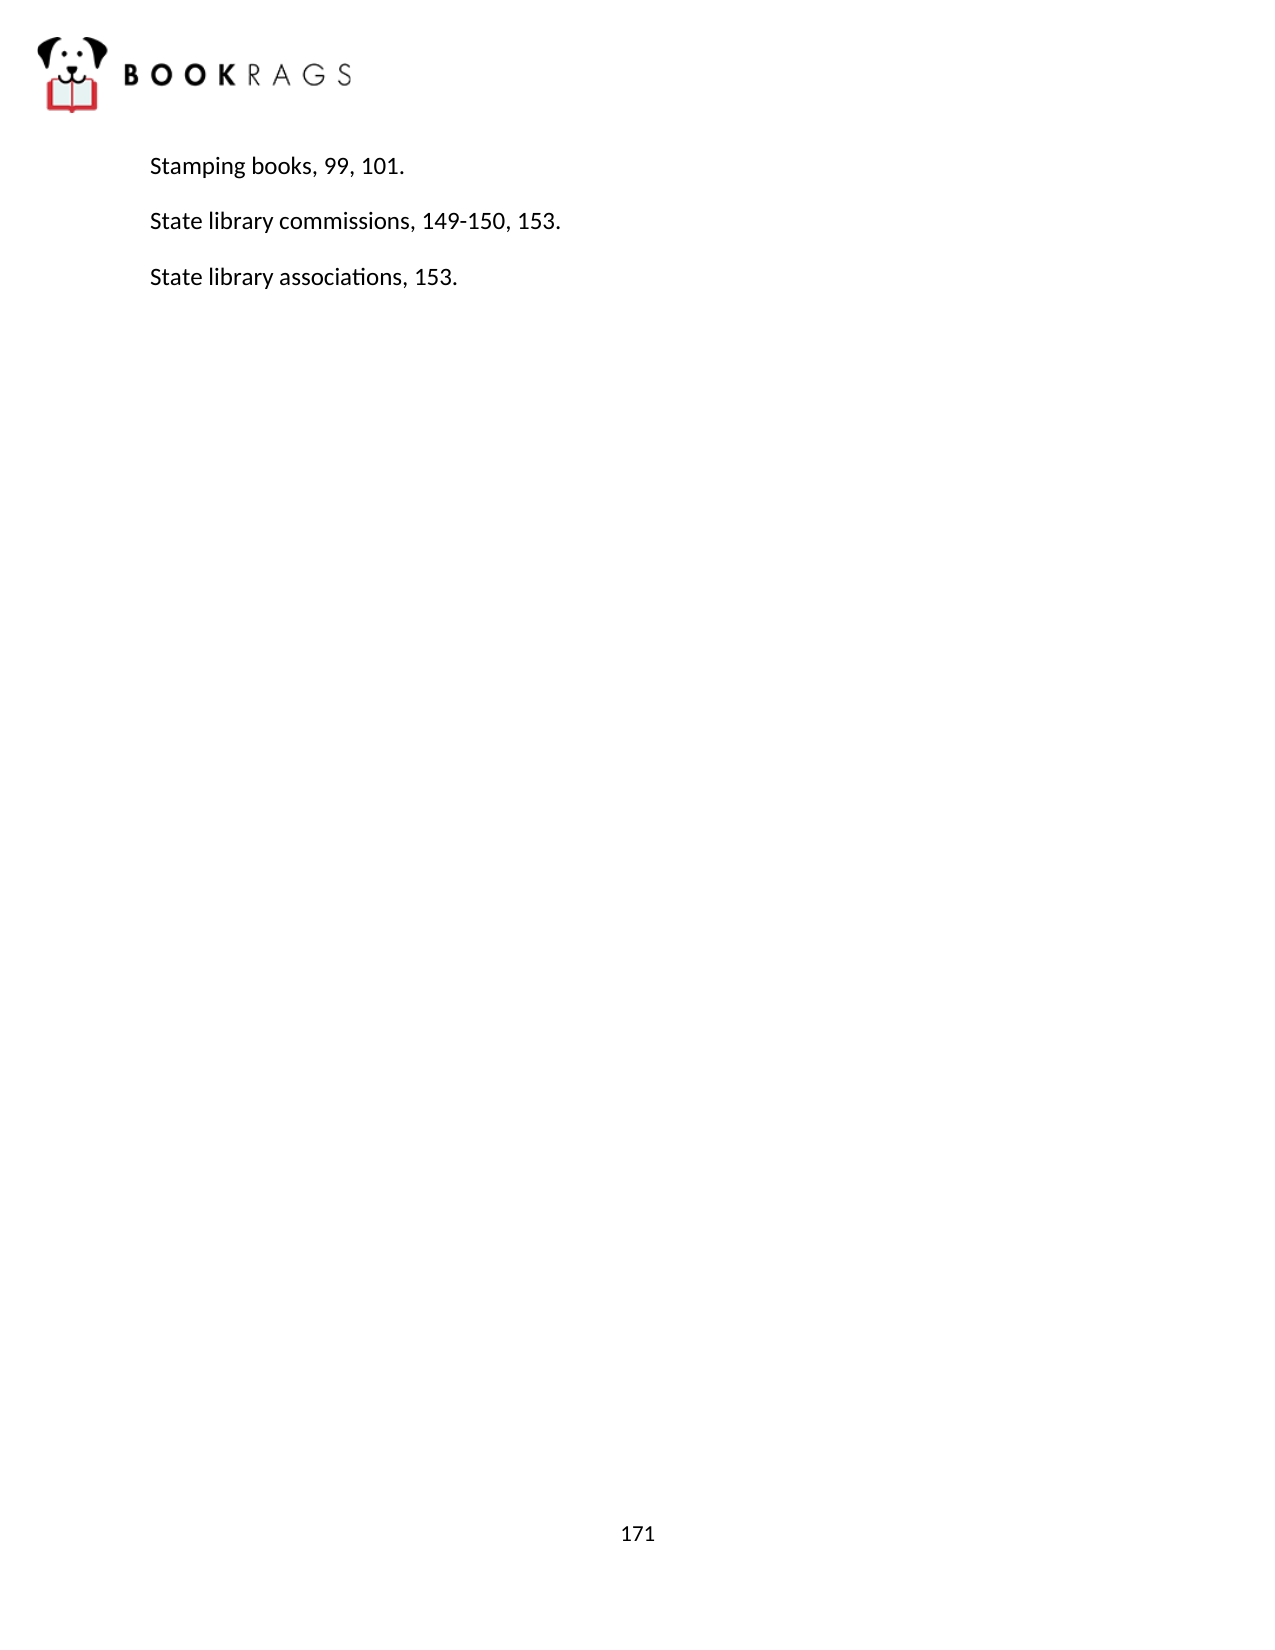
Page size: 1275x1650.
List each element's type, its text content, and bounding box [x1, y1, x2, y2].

picture [37, 37, 351, 113]
text Stamping books, 99, 101. [150, 150, 1125, 181]
text State library commissions, 149-150, 153. [150, 206, 1125, 236]
text State library associations, 153. [150, 261, 1125, 292]
